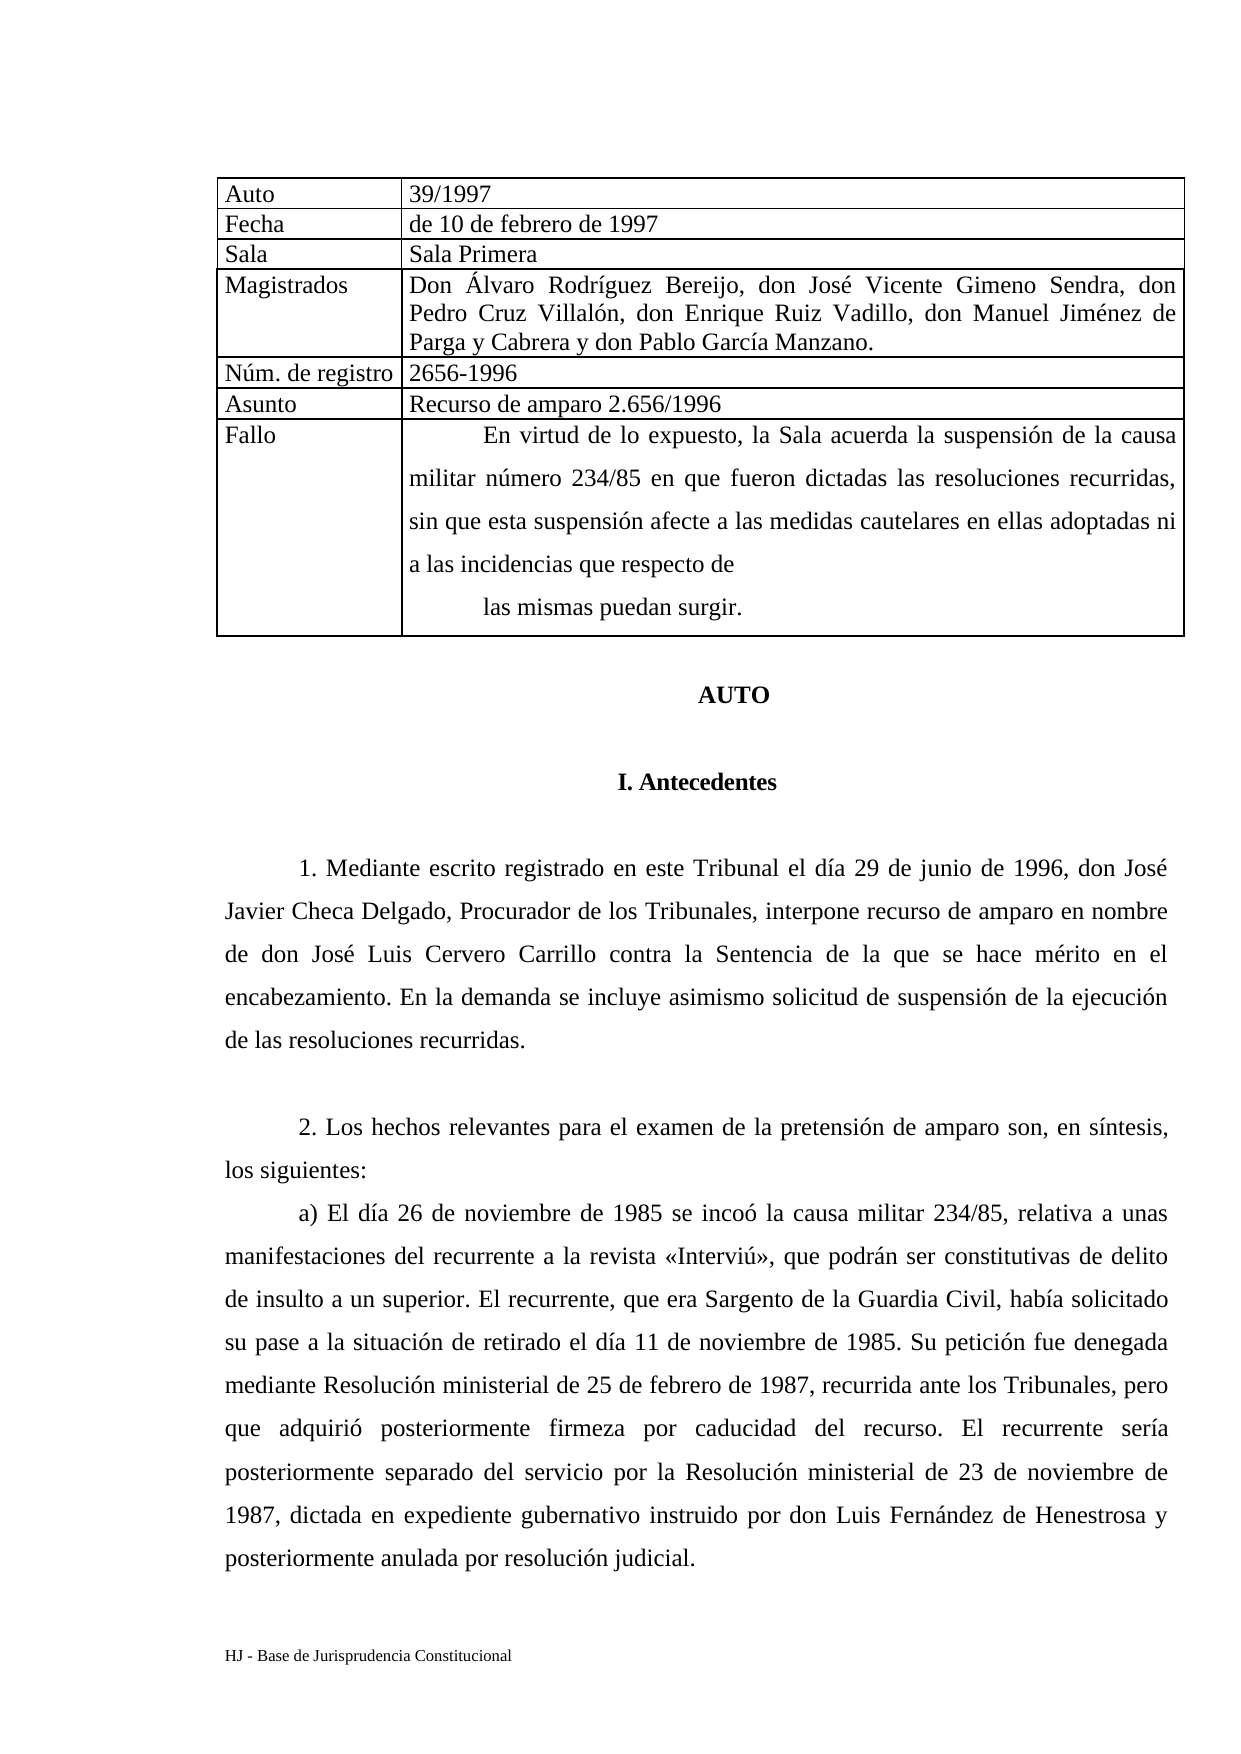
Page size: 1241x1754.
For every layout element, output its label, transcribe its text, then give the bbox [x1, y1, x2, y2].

text a) El día 26 de noviembre de 1985 se incoó la causa militar 234/85, relativa a unas manifestaciones del recurrente a la revista «Interviú», que podrán ser constitutivas de delito de insulto a un superior. El recurrente, que era Sargento de la Guardia Civil, había solicitado su pase a la situación de retirado el día 11 de noviembre de 1985. Su petición fue denegada mediante Resolución ministerial de 25 de febrero de 1987, recurrida ante los Tribunales, pero que adquirió posteriormente firmeza por caducidad del recurso. El recurrente sería posteriormente separado del servicio por la Resolución ministerial de 23 de noviembre de 1987, dictada en expediente gubernativo instruido por don Luis Fernández de Henestrosa y posteriormente anulada por resolución judicial. [224, 1198, 1169, 1572]
table_cell Sala [218, 240, 401, 268]
table_header 39/1997 [402, 179, 1184, 207]
table_cell Fallo [218, 420, 401, 635]
table_header Auto [218, 179, 401, 207]
table_cell Magistrados [218, 270, 401, 356]
table_cell Sala Primera [402, 240, 1184, 268]
table_cell Recurso de amparo 2.656/1996 [403, 389, 1183, 418]
table_cell En virtud de lo expuesto, la Sala acuerda la suspensión de la causa militar número 234/85 en que fueron dictadas las resoluciones recurridas, sin que esta suspensión afecte a las medidas cautelares en ellas adoptadas ni a las incidencias que respecto de las mismas puedan surgir. [403, 420, 1183, 635]
table_cell 2656-1996 [403, 358, 1183, 387]
table_cell Núm. de registro [218, 358, 401, 387]
table_cell Fecha [218, 209, 401, 238]
text AUTO [224, 680, 1169, 709]
table_cell de 10 de febrero de 1997 [402, 209, 1184, 238]
table_cell Asunto [218, 389, 401, 418]
text 2. Los hechos relevantes para el examen de la pretensión de amparo son, en síntesis, los siguientes: [224, 1112, 1169, 1183]
table_cell Don Álvaro Rodríguez Bereijo, don José Vicente Gimeno Sendra, don Pedro Cruz Villalón, don Enrique Ruiz Vadillo, don Manuel Jiménez de Parga y Cabrera y don Pablo García Manzano. [403, 270, 1183, 356]
text 1. Mediante escrito registrado en este Tribunal el día 29 de junio de 1996, don José Javier Checa Delgado, Procurador de los Tribunales, interpone recurso de amparo en nombre de don José Luis Cervero Carrillo contra la Sentencia de la que se hace mérito en el encabezamiento. En la demanda se incluye asimismo solicitud de suspensión de la ejecución de las resoluciones recurridas. [224, 853, 1169, 1054]
text I. Antecedentes [224, 767, 1169, 795]
